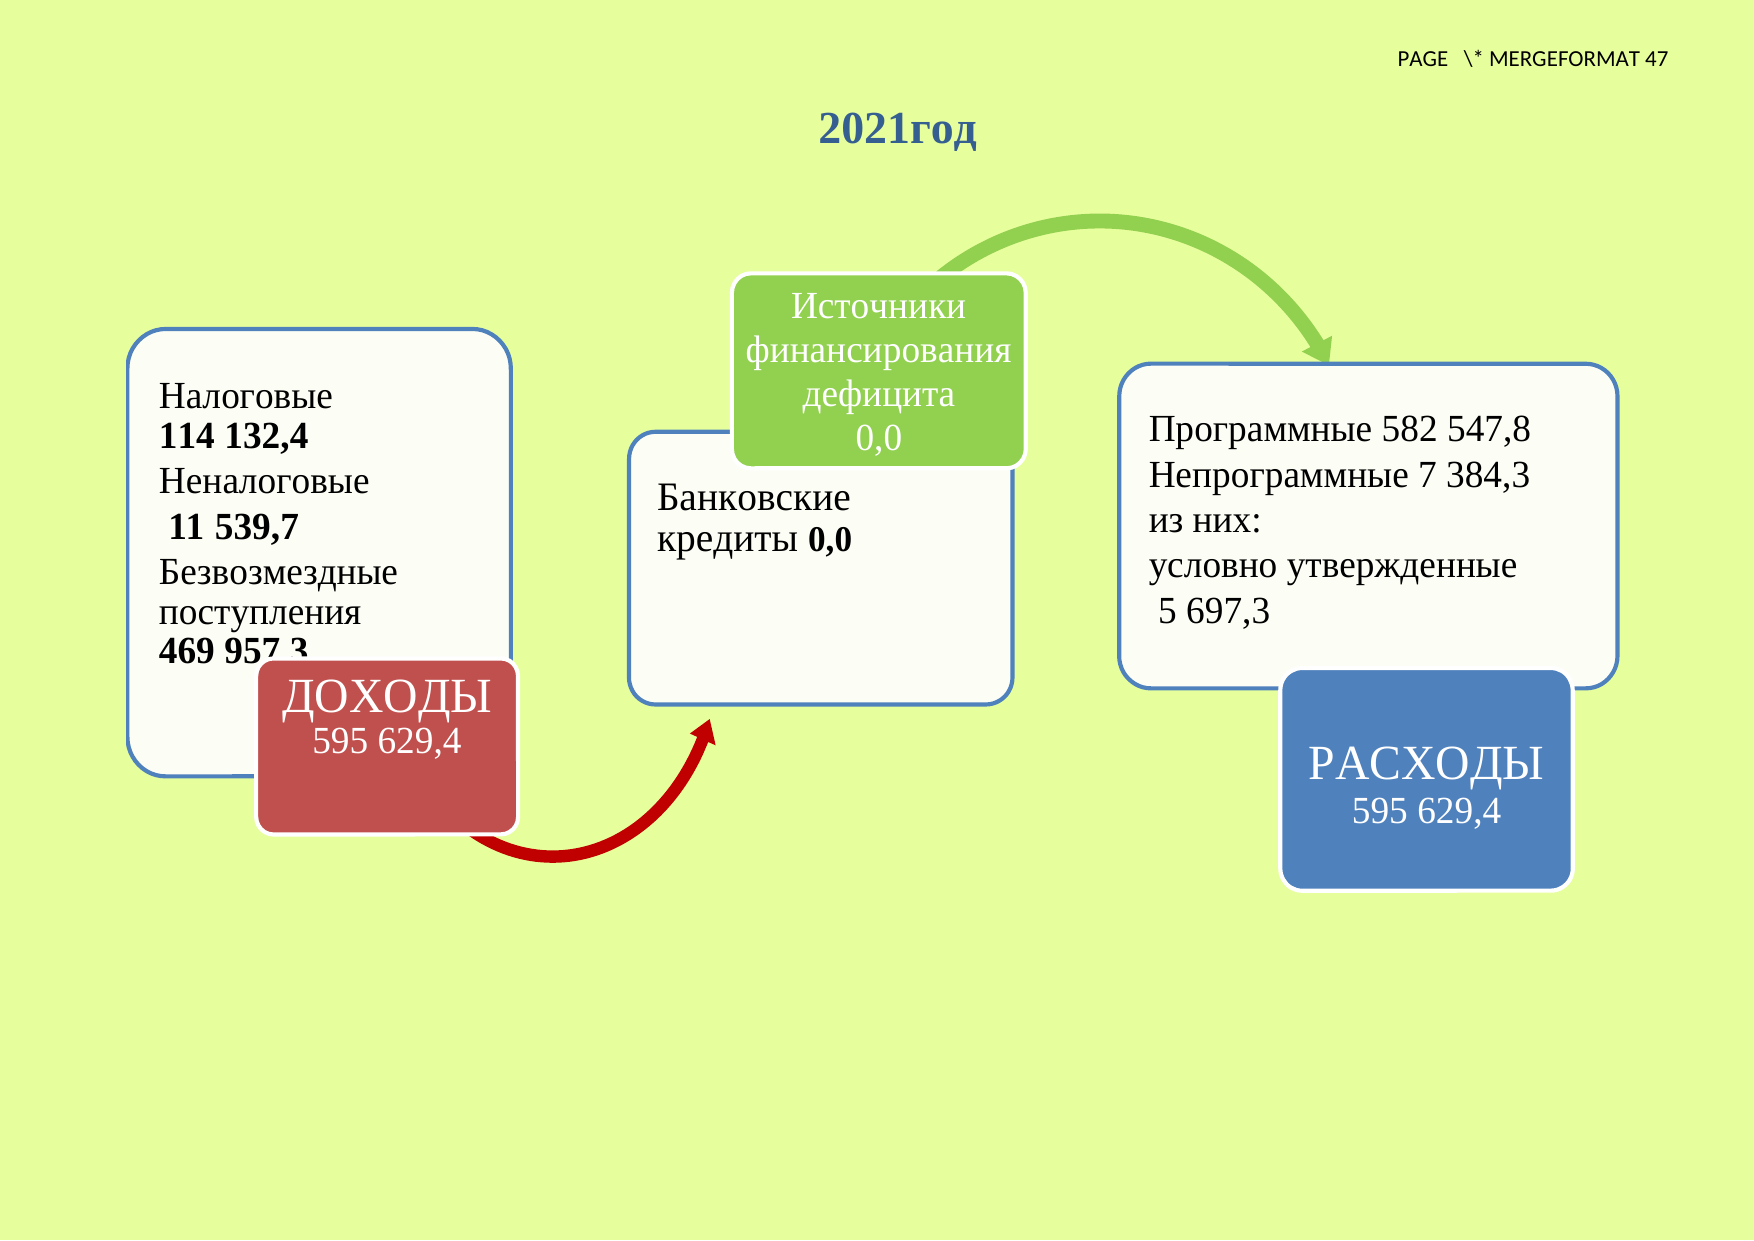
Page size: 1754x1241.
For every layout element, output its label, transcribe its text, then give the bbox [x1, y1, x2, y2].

list 2021год [89, 100, 1668, 153]
